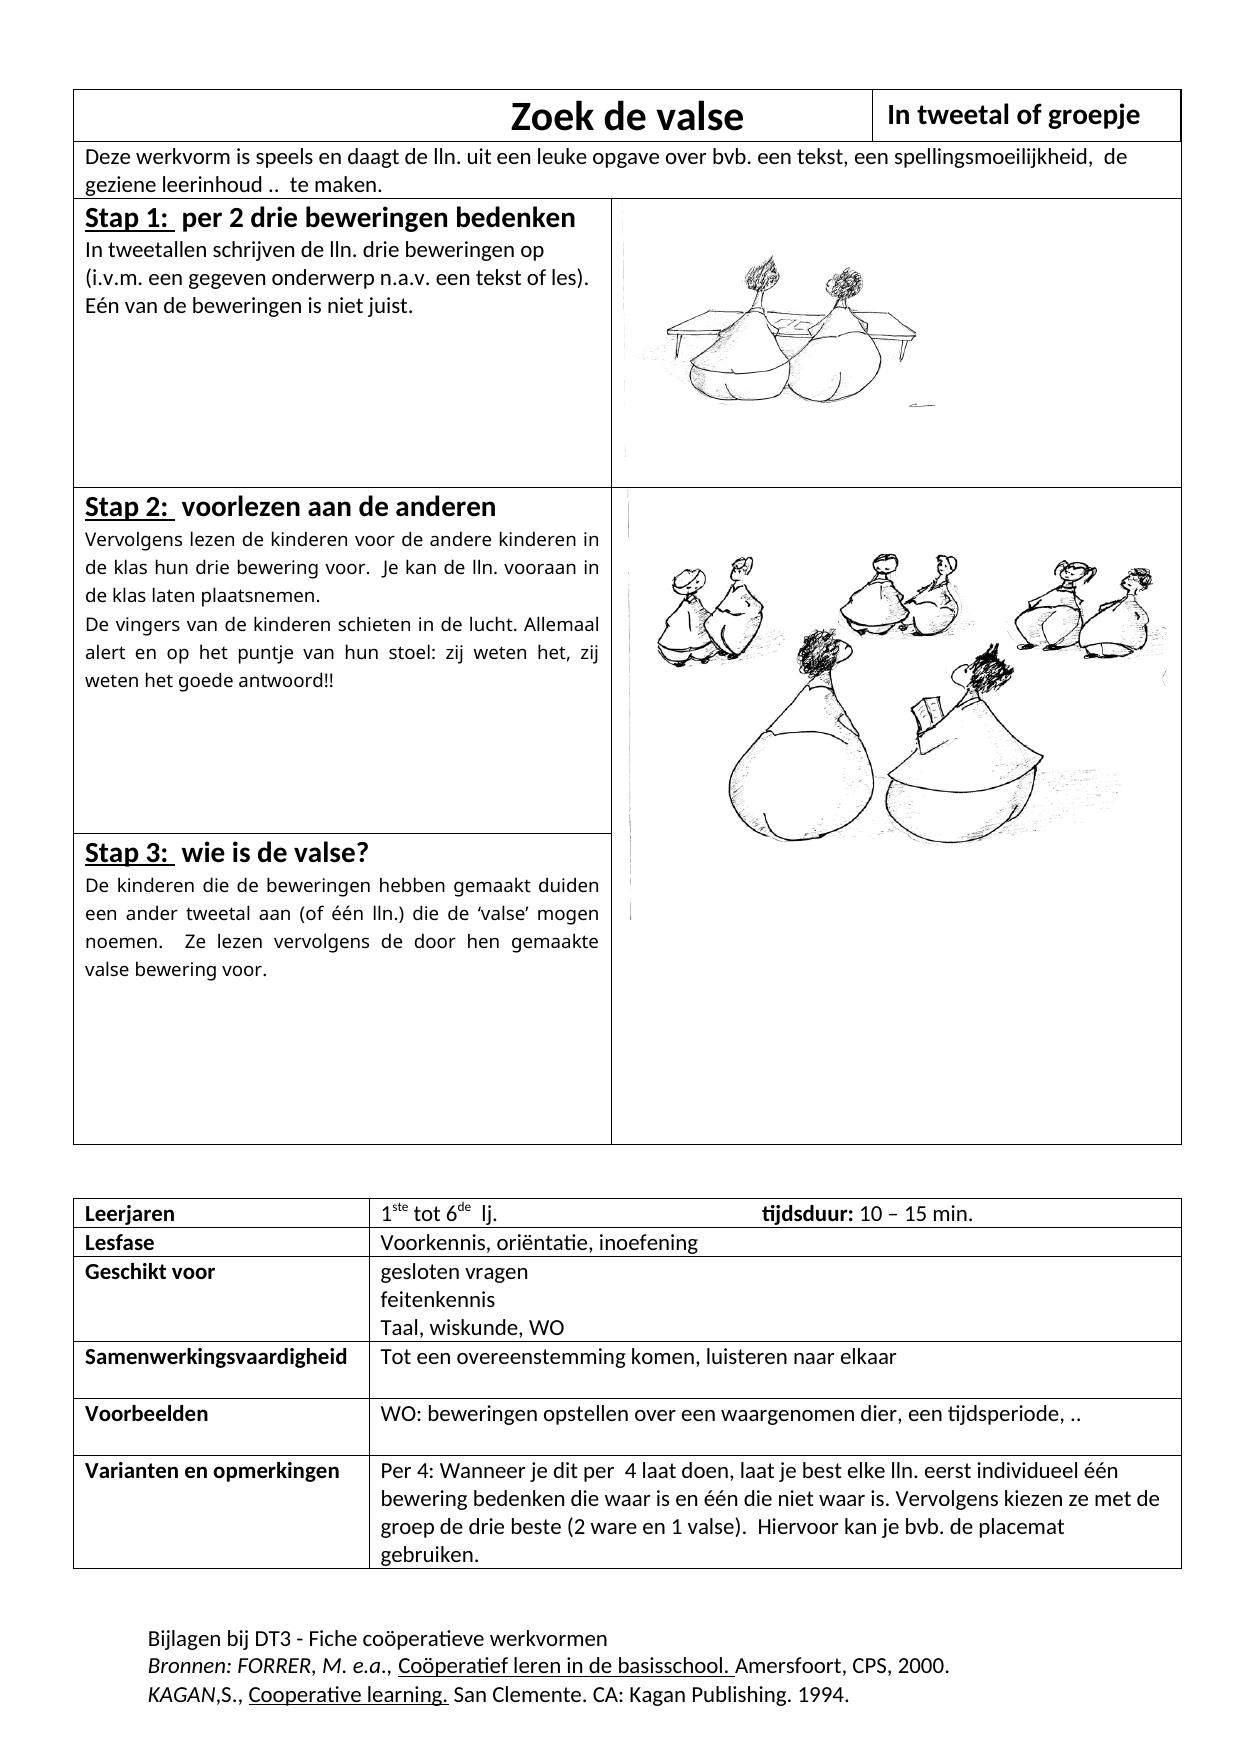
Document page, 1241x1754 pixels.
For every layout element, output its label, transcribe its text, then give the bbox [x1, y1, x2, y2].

table_cell Tot een overeenstemming komen, luisteren naar elkaar [370, 1342, 1181, 1398]
table_header Leerjaren [74, 1199, 369, 1227]
table_cell [612, 199, 1181, 487]
table_cell Lesfase [74, 1228, 369, 1256]
table_cell WO: beweringen opstellen over een waargenomen dier, een tijdsperiode, .. [370, 1399, 1181, 1455]
table_cell Stap 1: per 2 drie beweringen bedenken In tweetallen schrijven de lln. drie beweringen op (i.v.m. een gegeven onderwerp n.a.v. een tekst of les). Eén van de beweringen is niet juist. [74, 199, 611, 487]
table_header Zoek de valse [74, 90, 872, 141]
table_cell Voorkennis, oriëntatie, inoefening [370, 1228, 1181, 1256]
table_cell Stap 2: voorlezen aan de anderen Vervolgens lezen de kinderen voor de andere kinderen in de klas hun drie bewering voor. Je kan de lln. vooraan in de klas laten plaatsnemen. De vingers van de kinderen schieten in de lucht. Allemaal alert en op het puntje van hun stoel: zij weten het, zij weten het goede antwoord!! [74, 488, 611, 833]
table_cell Geschikt voor [74, 1257, 369, 1341]
table_cell Varianten en opmerkingen [74, 1456, 369, 1568]
table_cell Voorbeelden [74, 1399, 369, 1455]
table_cell Per 4: Wanneer je dit per 4 laat doen, laat je best elke lln. eerst individueel één bewering bedenken die waar is en één die niet waar is. Vervolgens kiezen ze met de groep de drie beste (2 ware en 1 valse). Hiervoor kan je bvb. de placemat gebruiken. [370, 1456, 1181, 1568]
table_header 1ste tot 6de lj. tijdsduur: 10 – 15 min. [370, 1199, 1181, 1227]
picture [622, 488, 1167, 920]
table_cell Deze werkvorm is speels en daagt de lln. uit een leuke opgave over bvb. een tekst, een spellingsmoeilijkheid, de geziene leerinhoud .. te maken. [74, 142, 1181, 198]
table_cell Samenwerkingsvaardigheid [74, 1342, 369, 1398]
table_cell gesloten vragen feitenkennis Taal, wiskunde, WO [370, 1257, 1181, 1341]
table_cell Stap 3: wie is de valse? De kinderen die de beweringen hebben gemaakt duiden een ander tweetal aan (of één lln.) die de ‘valse’ mogen noemen. Ze lezen vervolgens de door hen gemaakte valse bewering voor. [74, 834, 611, 1144]
table_cell [612, 488, 1181, 1144]
picture [622, 199, 989, 458]
